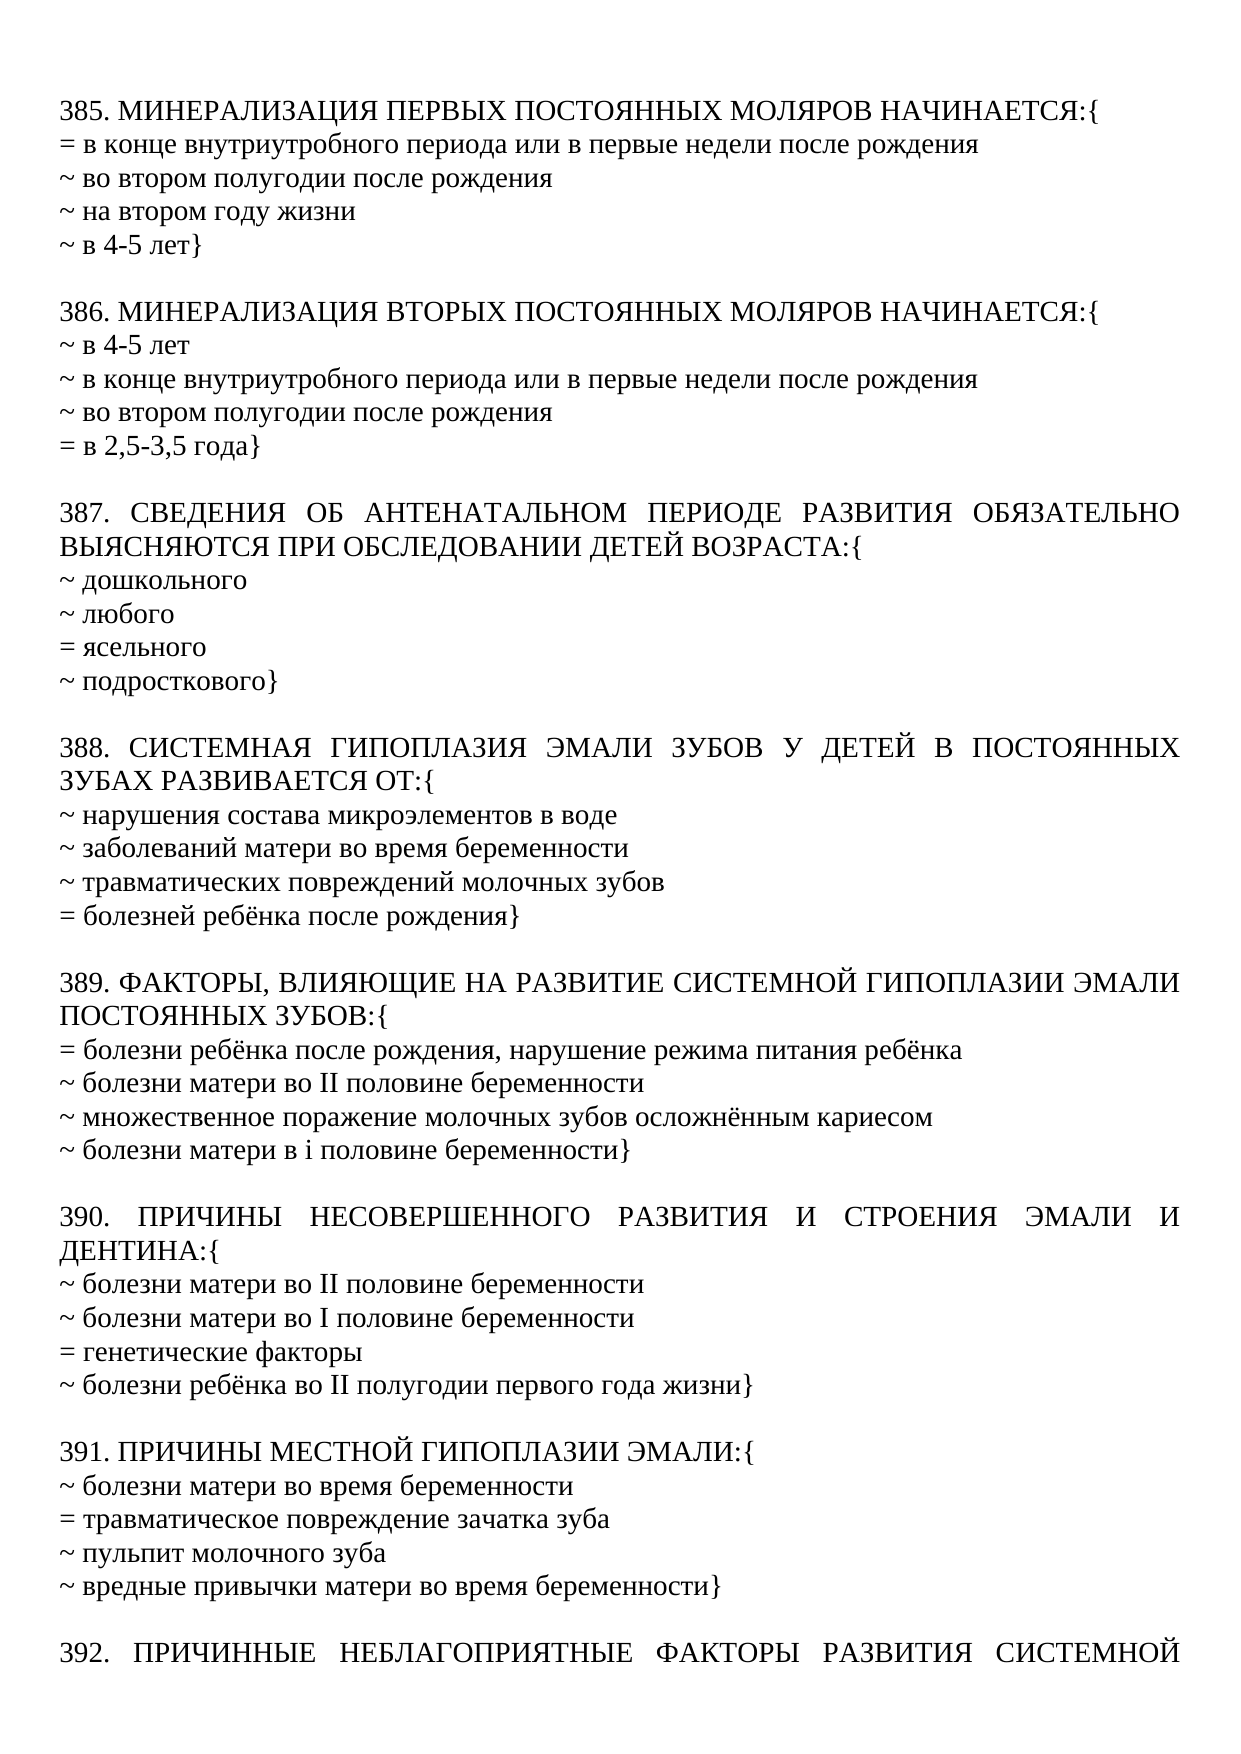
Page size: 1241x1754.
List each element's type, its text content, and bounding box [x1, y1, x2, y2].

text 386. МИНЕРАЛИЗАЦИЯ ВТОРЫХ ПОСТОЯННЫХ МОЛЯРОВ НАЧИНАЕТСЯ:{ [59, 294, 1181, 327]
text = генетические факторы [59, 1334, 1181, 1367]
text ~ вредные привычки матери во время беременности} [59, 1568, 1181, 1602]
text ~ болезни матери во время беременности [59, 1468, 1181, 1501]
text ~ болезни матери во I половине беременности [59, 1300, 1181, 1334]
text ~ любого [59, 596, 1181, 629]
text ~ травматических повреждений молочных зубов [59, 864, 1181, 898]
text ~ подросткового} [59, 663, 1181, 696]
text 388. СИСТЕМНАЯ ГИПОПЛАЗИЯ ЭМАЛИ ЗУБОВ У ДЕТЕЙ В ПОСТОЯННЫХ ЗУБАХ РАЗВИВАЕТСЯ ОТ:{ [59, 730, 1181, 797]
text = в 2,5-3,5 года} [59, 428, 1181, 462]
text ~ на втором году жизни [59, 193, 1181, 227]
text 390. ПРИЧИНЫ НЕСОВЕРШЕННОГО РАЗВИТИЯ И СТРОЕНИЯ ЭМАЛИ И ДЕНТИНА:{ [59, 1199, 1181, 1267]
text = в конце внутриутробного периода или в первые недели после рождения [59, 126, 1181, 160]
text ~ болезни матери во II половине беременности [59, 1267, 1181, 1300]
text = болезни ребёнка после рождения, нарушение режима питания ребёнка [59, 1032, 1181, 1065]
text ~ во втором полугодии после рождения [59, 160, 1181, 193]
text ~ заболеваний матери во время беременности [59, 831, 1181, 864]
text ~ болезни матери во II половине беременности [59, 1065, 1181, 1099]
text ~ болезни матери в i половине беременности} [59, 1132, 1181, 1166]
text ~ во втором полугодии после рождения [59, 394, 1181, 428]
text = ясельного [59, 629, 1181, 663]
text ~ дошкольного [59, 562, 1181, 596]
text = болезней ребёнка после рождения} [59, 898, 1181, 931]
text 387. СВЕДЕНИЯ ОБ АНТЕНАТАЛЬНОМ ПЕРИОДЕ РАЗВИТИЯ ОБЯЗАТЕЛЬНО ВЫЯСНЯЮТСЯ ПРИ ОБСЛЕДОВАНИИ ДЕТЕЙ ВОЗРАСТА:{ [59, 495, 1181, 562]
text 391. ПРИЧИНЫ МЕСТНОЙ ГИПОПЛАЗИИ ЭМАЛИ:{ [59, 1434, 1181, 1468]
text = травматическое повреждение зачатка зуба [59, 1501, 1181, 1535]
text ~ в конце внутриутробного периода или в первые недели после рождения [59, 361, 1181, 394]
text ~ болезни ребёнка во II полугодии первого года жизни} [59, 1367, 1181, 1401]
text 389. ФАКТОРЫ, ВЛИЯЮЩИЕ НА РАЗВИТИЕ СИСТЕМНОЙ ГИПОПЛАЗИИ ЭМАЛИ ПОСТОЯННЫХ ЗУБОВ:{ [59, 965, 1181, 1032]
text ~ нарушения состава микроэлементов в воде [59, 797, 1181, 831]
text ~ пульпит молочного зуба [59, 1535, 1181, 1568]
text ~ в 4-5 лет [59, 327, 1181, 361]
text ~ множественное поражение молочных зубов осложнённым кариесом [59, 1099, 1181, 1132]
text ~ в 4-5 лет} [59, 227, 1181, 260]
text 385. МИНЕРАЛИЗАЦИЯ ПЕРВЫХ ПОСТОЯННЫХ МОЛЯРОВ НАЧИНАЕТСЯ:{ [59, 93, 1181, 126]
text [59, 1636, 1181, 1669]
